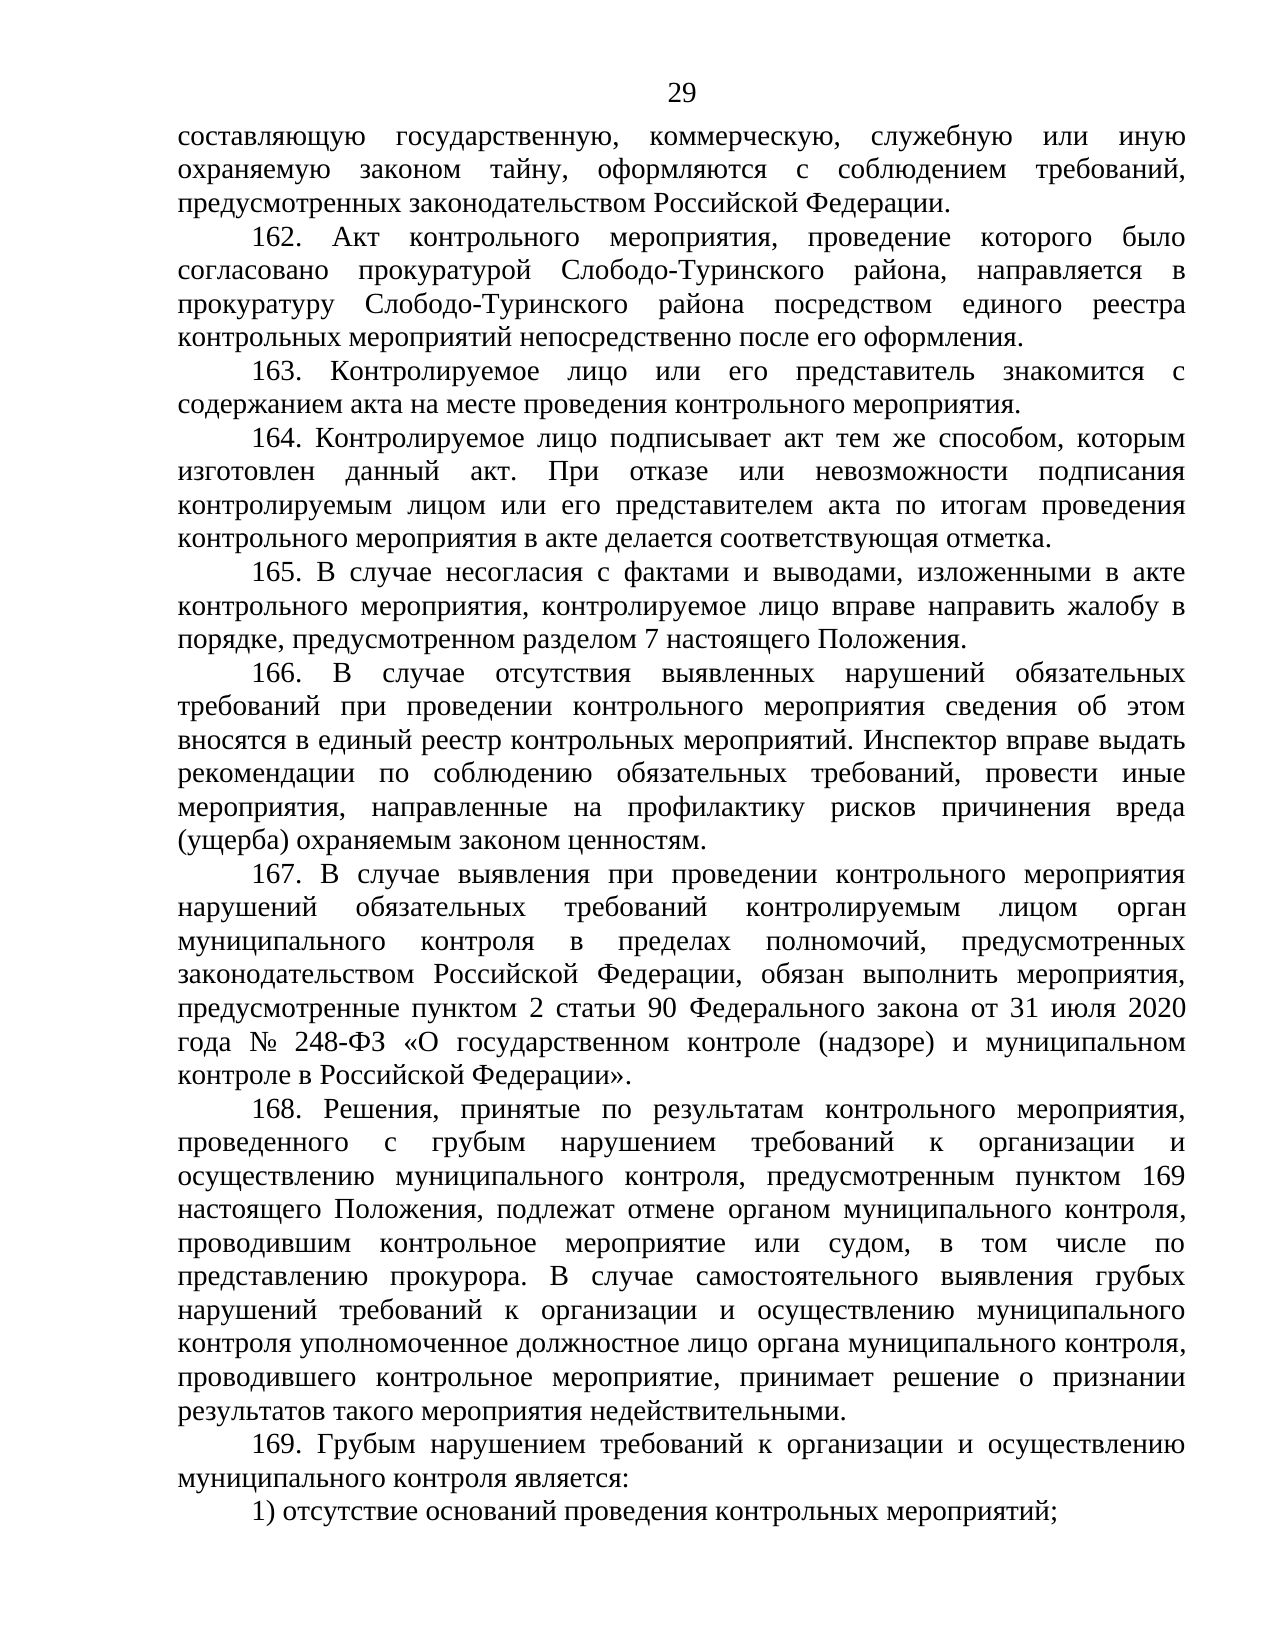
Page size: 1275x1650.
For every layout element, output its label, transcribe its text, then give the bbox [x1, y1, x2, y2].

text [177, 118, 1186, 219]
text 162. Акт контрольного мероприятия, проведение которого было согласовано прокуратурой Слободо-Туринского района, направляется в прокуратуру Слободо-Туринского района посредством единого реестра контрольных мероприятий непосредственно после его оформления. [177, 219, 1186, 353]
text 168. Решения, принятые по результатам контрольного мероприятия, проведенного с грубым нарушением требований к организации и осуществлению муниципального контроля, предусмотренным пунктом 169 настоящего Положения, подлежат отмене органом муниципального контроля, проводившим контрольное мероприятие или судом, в том числе по представлению прокурора. В случае самостоятельного выявления грубых нарушений требований к организации и осуществлению муниципального контроля уполномоченное должностное лицо органа муниципального контроля, проводившего контрольное мероприятие, принимает решение о признании результатов такого мероприятия недействительными. [177, 1091, 1186, 1426]
text 166. В случае отсутствия выявленных нарушений обязательных требований при проведении контрольного мероприятия сведения об этом вносятся в единый реестр контрольных мероприятий. Инспектор вправе выдать рекомендации по соблюдению обязательных требований, провести иные мероприятия, направленные на профилактику рисков причинения вреда (ущерба) охраняемым законом ценностям. [177, 655, 1186, 856]
text 165. В случае несогласия с фактами и выводами, изложенными в акте контрольного мероприятия, контролируемое лицо вправе направить жалобу в порядке, предусмотренном разделом 7 настоящего Положения. [177, 554, 1186, 655]
text 167. В случае выявления при проведении контрольного мероприятия нарушений обязательных требований контролируемым лицом орган муниципального контроля в пределах полномочий, предусмотренных законодательством Российской Федерации, обязан выполнить мероприятия, предусмотренные пунктом 2 статьи 90 Федерального закона от 31 июля 2020 года № 248-ФЗ «О государственном контроле (надзоре) и муниципальном контроле в Российской Федерации». [177, 856, 1186, 1091]
text 1) отсутствие оснований проведения контрольных мероприятий; [177, 1493, 1186, 1527]
text 164. Контролируемое лицо подписывает акт тем же способом, которым изготовлен данный акт. При отказе или невозможности подписания контролируемым лицом или его представителем акта по итогам проведения контрольного мероприятия в акте делается соответствующая отметка. [177, 420, 1186, 554]
text 163. Контролируемое лицо или его представитель знакомится с содержанием акта на месте проведения контрольного мероприятия. [177, 353, 1186, 420]
text 169. Грубым нарушением требований к организации и осуществлению муниципального контроля является: [177, 1426, 1186, 1493]
